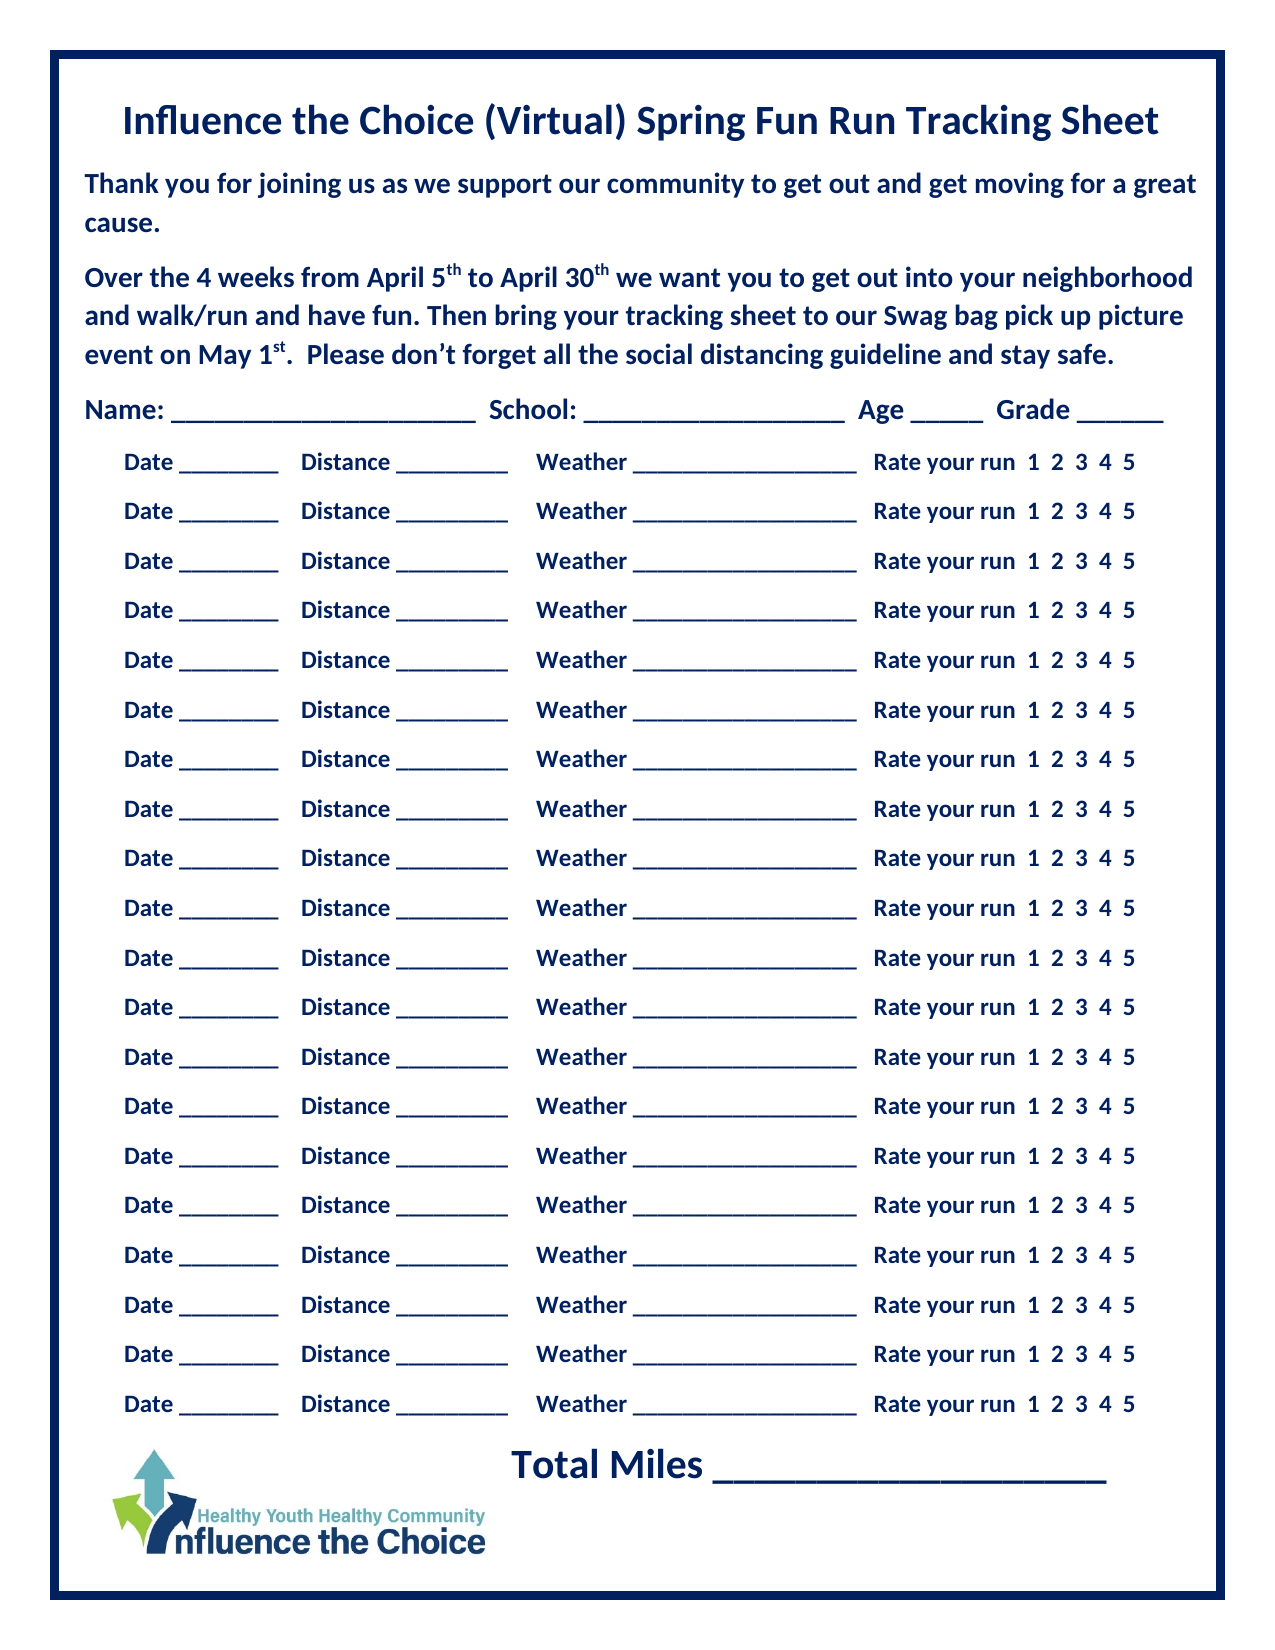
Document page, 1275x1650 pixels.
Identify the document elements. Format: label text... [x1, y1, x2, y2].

text Date ________ Distance _________ Weather __________________ Rate your run 1 2 3 4 5 [84, 446, 1209, 476]
text Date ________ Distance _________ Weather __________________ Rate your run 1 2 3 4 5 [84, 1289, 1209, 1319]
text Date ________ Distance _________ Weather __________________ Rate your run 1 2 3 4 5 [84, 496, 1209, 526]
text Date ________ Distance _________ Weather __________________ Rate your run 1 2 3 4 5 [84, 1140, 1209, 1171]
text Date ________ Distance _________ Weather __________________ Rate your run 1 2 3 4 5 [84, 545, 1209, 576]
text Over the 4 weeks from April 5th to April 30th we want you to get out into your neighborhood and walk/run and have fun. Then bring your tracking sheet to our Swag bag pick up picture event on May 1st. Please don’t forget all the social distancing guideline and stay safe. [84, 259, 1209, 371]
text Date ________ Distance _________ Weather __________________ Rate your run 1 2 3 4 5 [84, 644, 1209, 675]
text Date ________ Distance _________ Weather __________________ Rate your run 1 2 3 4 5 [84, 743, 1209, 774]
text Date ________ Distance _________ Weather __________________ Rate your run 1 2 3 4 5 [84, 843, 1209, 873]
text Name: _____________________ School: __________________ Age _____ Grade ______ [84, 391, 1209, 426]
text Date ________ Distance _________ Weather __________________ Rate your run 1 2 3 4 5 [84, 1041, 1209, 1071]
text Date ________ Distance _________ Weather __________________ Rate your run 1 2 3 4 5 [84, 694, 1209, 724]
text Date ________ Distance _________ Weather __________________ Rate your run 1 2 3 4 5 [84, 1091, 1209, 1121]
text Date ________ Distance _________ Weather __________________ Rate your run 1 2 3 4 5 [84, 793, 1209, 823]
text Date ________ Distance _________ Weather __________________ Rate your run 1 2 3 4 5 [84, 942, 1209, 972]
text Date ________ Distance _________ Weather __________________ Rate your run 1 2 3 4 5 [84, 892, 1209, 923]
text Date ________ Distance _________ Weather __________________ Rate your run 1 2 3 4 5 [84, 1338, 1209, 1369]
text Thank you for joining us as we support our community to get out and get moving for a great cause. [84, 165, 1209, 239]
picture [104, 1443, 493, 1560]
text Total Miles ___________________ [84, 1438, 1209, 1488]
text Date ________ Distance _________ Weather __________________ Rate your run 1 2 3 4 5 [84, 1190, 1209, 1220]
text Date ________ Distance _________ Weather __________________ Rate your run 1 2 3 4 5 [84, 991, 1209, 1022]
text Influence the Choice (Virtual) Spring Fun Run Tracking Sheet [84, 94, 1209, 144]
text Date ________ Distance _________ Weather __________________ Rate your run 1 2 3 4 5 [84, 1239, 1209, 1270]
text Date ________ Distance _________ Weather __________________ Rate your run 1 2 3 4 5 [84, 1388, 1209, 1418]
text Date ________ Distance _________ Weather __________________ Rate your run 1 2 3 4 5 [84, 595, 1209, 625]
